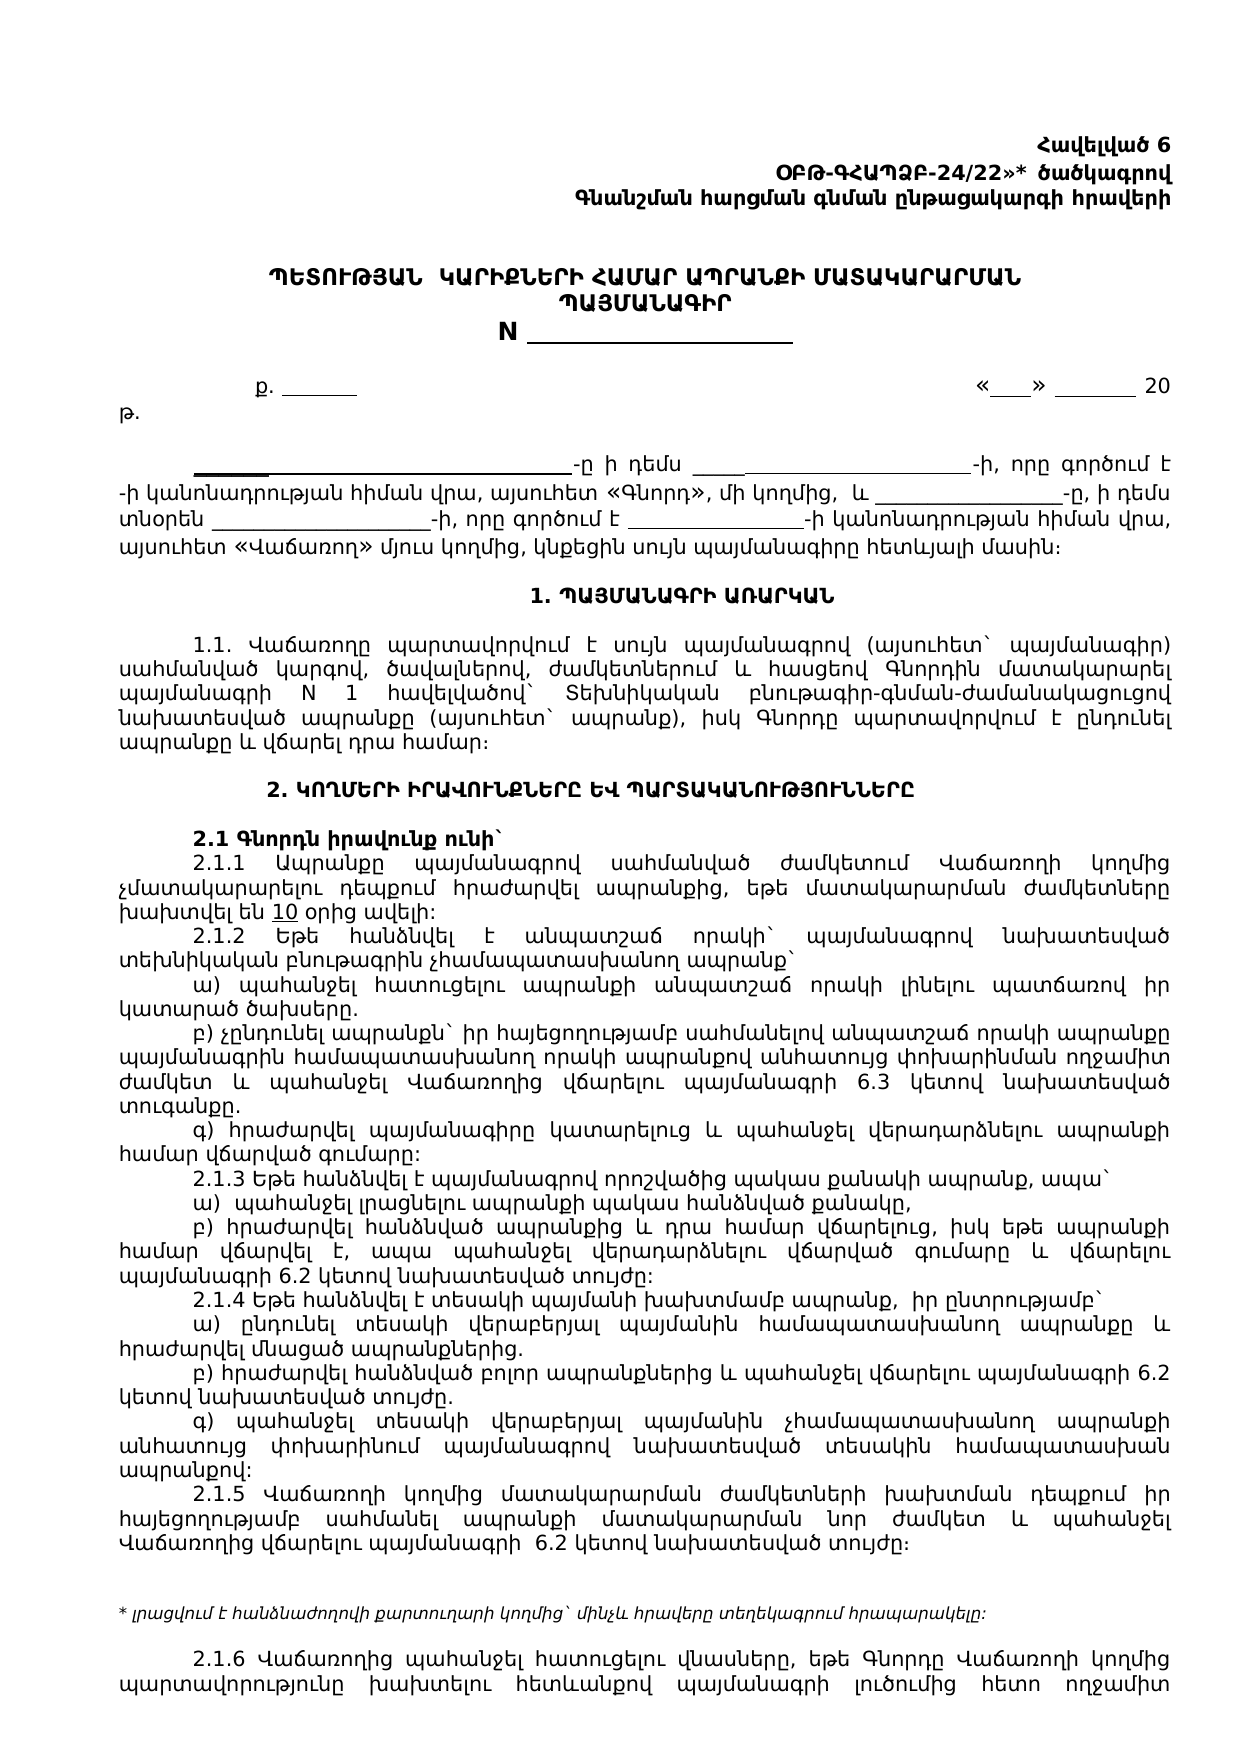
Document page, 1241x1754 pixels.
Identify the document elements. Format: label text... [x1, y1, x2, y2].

text ______ -ը ի դեմս _____ -ի, որը գործում է -ի կանոնադրության հիման վրա, այսուհետ «Գնորդ», մի կողմից, և __________________-ը, ի դեմս տնօրեն _____________________-ի, որը գործում է -ի կանոնադրության հիման վրա, այսուհետ «Վաճառող» մյուս կողմից, կնքեցին սույն պայմանագիրը հետևյալի մասին։ [118, 448, 1171, 560]
text 2.1.2 Եթե հանձնվել է անպատշաճ որակի` պայմանագրով նախատեսված տեխնիկական բնութագրին չհամապատասխանող ապրանք` [118, 924, 1171, 973]
text բ) հրաժարվել հանձնված բոլոր ապրանքներից և պահանջել վճարելու պայմանագրի 6.2 կետով նախատեսված տույժը. [118, 1361, 1171, 1409]
text ՊԱՅՄԱՆԱԳԻՐ [104, 290, 1171, 317]
text N [104, 317, 1171, 346]
text 2.1.1 Ապրանքը պայմանագրով սահմանված ժամկետում Վաճառողի կողմից չմատակարարելու դեպքում հրաժարվել ապրանքից, եթե մատակարարման ժամկետները խախտվել են 10 օրից ավելի: [118, 851, 1171, 924]
text 2.1.5 Վաճառողի կողմից մատակարարման ժամկետների խախտման դեպքում իր հայեցողությամբ սահմանել ապրանքի մատակարարման նոր ժամկետ և պահանջել Վաճառողից վճարելու պայմանագրի 6.2 կետով նախատեսված տույժը։ [118, 1482, 1171, 1555]
text բ) հրաժարվել հանձնված ապրանքից և դրա համար վճարելուց, իսկ եթե ապրանքի համար վճարվել է, ապա պահանջել վերադարձնելու վճարված գումարը և վճարելու պայմանագրի 6.2 կետով նախատեսված տույժը: [118, 1215, 1171, 1288]
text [118, 1647, 1171, 1696]
text 2.1.3 Եթե հանձնվել է պայմանագրով որոշվածից պակաս քանակի ապրանք, ապա` [118, 1167, 1171, 1191]
text բ) չընդունել ապրանքն` իր հայեցողությամբ սահմանելով անպատշաճ որակի ապրանքը պայմանագրին համապատասխանող որակի ապրանքով անհատույց փոխարինման ողջամիտ ժամկետ և պահանջել Վաճառողից վճարելու պայմանագրի 6.3 կետով նախատեսված տուգանքը. [118, 1021, 1171, 1118]
text ք. « » 20 թ. [118, 371, 1171, 424]
text ա) ընդունել տեսակի վերաբերյալ պայմանին համապատասխանող ապրանքը և հրաժարվել մնացած ապրանքներից. [118, 1312, 1171, 1361]
text 2.1 Գնորդն իրավունք ունի` [118, 827, 1171, 851]
text 1. ՊԱՅՄԱՆԱԳՐԻ ԱՌԱՐԿԱՆ [118, 584, 1171, 608]
text ա) պահանջել լրացնելու ապրանքի պակաս հանձնված քանակը, [118, 1191, 1171, 1215]
text 1.1. Վաճառողը պարտավորվում է սույն պայմանագրով (այսուհետ` պայմանագիր) սահմանված կարգով, ծավալներով, ժամկետներում և հասցեով Գնորդին մատակարարել պայմանագրի N 1 հավելվածով` Տեխնիկական բնութագիր-գնման-ժամանակացուցով նախատեսված ապրանքը (այսուհետ` ապրանք), իսկ Գնորդը պարտավորվում է ընդունել ապրանքը և վճարել դրա համար։ [118, 633, 1171, 754]
text * լրացվում է հանձնաժողովի քարտուղարի կողմից` մինչև հրավերը տեղեկագրում հրապարակելը: [118, 1604, 1171, 1623]
text գ) հրաժարվել պայմանագիրը կատարելուց և պահանջել վերադարձնելու ապրանքի համար վճարված գումարը: [118, 1118, 1171, 1167]
text 2. ԿՈՂՄԵՐԻ ԻՐԱՎՈՒՆՔՆԵՐԸ ԵՎ ՊԱՐՏԱԿԱՆՈՒԹՅՈՒՆՆԵՐԸ [118, 778, 1171, 803]
text 2.1.4 Եթե հանձնվել է տեսակի պայմանի խախտմամբ ապրանք, իր ընտրությամբ` [118, 1288, 1171, 1312]
text Գնանշման հարցման գնման ընթացակարգի հրավերի [118, 186, 1171, 210]
text գ) պահանջել տեսակի վերաբերյալ պայմանին չհամապատասխանող ապրանքի անհատույց փոխարինում պայմանագրով նախատեսված տեսակին համապատասխան ապրանքով: [118, 1409, 1171, 1482]
text Հավելված 6 [118, 133, 1171, 158]
text ՕԲԹ-ԳՀԱՊՁԲ-24/22»* ծածկագրով [118, 158, 1171, 186]
text ՊԵՏՈՒԹՅԱՆ ԿԱՐԻՔՆԵՐԻ ՀԱՄԱՐ ԱՊՐԱՆՔԻ ՄԱՏԱԿԱՐԱՐՄԱՆ [104, 264, 1171, 290]
text ա) պահանջել հատուցելու ապրանքի անպատշաճ որակի լինելու պատճառով իր կատարած ծախսերը. [118, 973, 1171, 1021]
